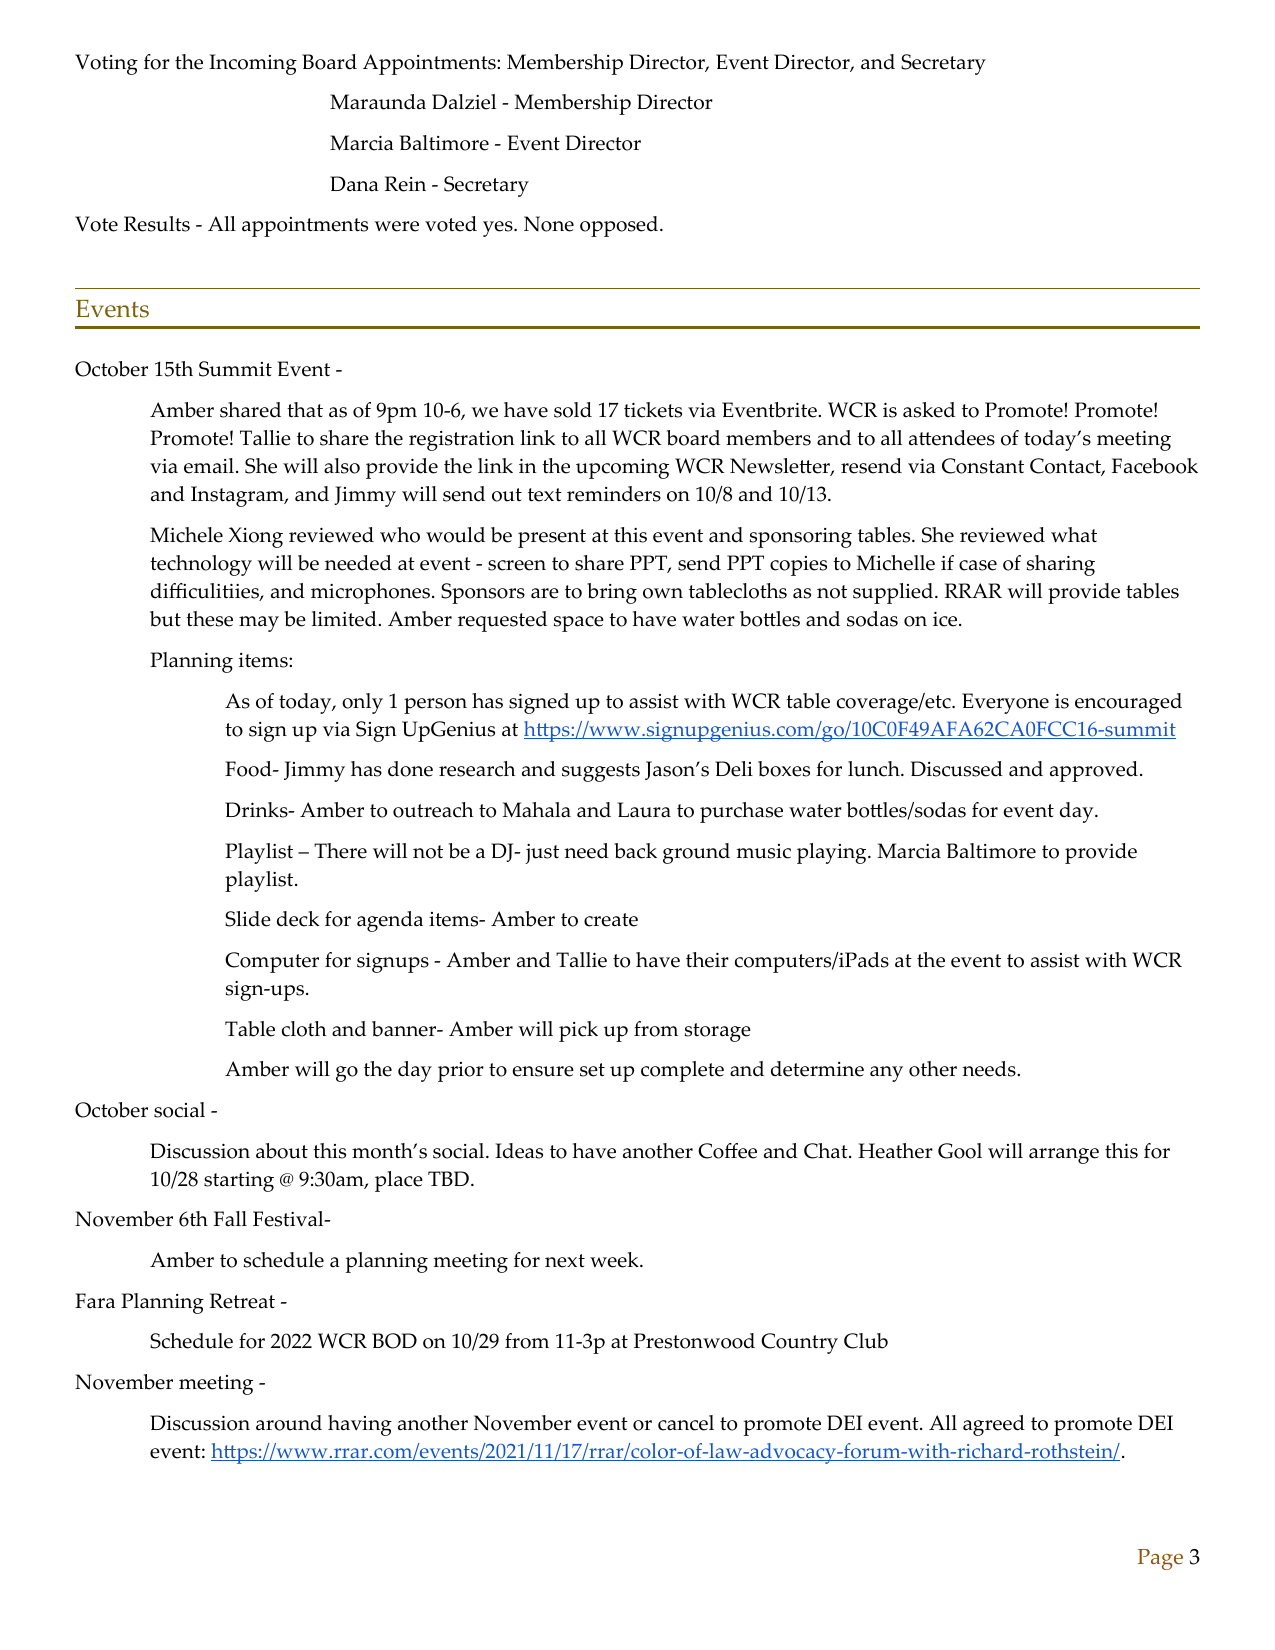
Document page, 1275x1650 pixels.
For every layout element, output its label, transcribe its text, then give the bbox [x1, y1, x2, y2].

text Amber shared that as of 9pm 10-6, we have sold 17 tickets via Eventbrite. WCR is asked to Promote! Promote! Promote! Tallie to share the registration link to all WCR board members and to all attendees of today’s meeting via email. She will also provide the link in the upcoming WCR Newsletter, resend via Constant Contact, Facebook and Instagram, and Jimmy will send out text reminders on 10/8 and 10/13. [150, 395, 1200, 508]
text Amber to schedule a planning meeting for next week. [75, 1245, 1200, 1273]
text Voting for the Incoming Board Appointments: Membership Director, Event Director, and Secretary [75, 47, 1200, 75]
text Michele Xiong reviewed who would be present at this event and sponsoring tables. She reviewed what technology will be needed at event - screen to share PPT, send PPT copies to Michelle if case of sharing difficulitiies, and microphones. Sponsors are to bring own tablecloths as not supplied. RRAR will provide tables but these may be limited. Amber requested space to have water bottles and sodas on ice. [150, 520, 1200, 633]
text Fara Planning Retreat - [75, 1286, 1200, 1314]
text Amber will go the day prior to ensure set up complete and determine any other needs. [225, 1054, 1200, 1083]
text As of today, only 1 person has signed up to assist with WCR table coverage/etc. Everyone is encouraged to sign up via Sign UpGenius at https://www.signupgenius.com/go/10C0F49AFA62CA0FCC16-summit [225, 686, 1200, 742]
text Planning items: [150, 645, 1200, 673]
text Playlist – There will not be a DJ- just need back ground music playing. Marcia Baltimore to provide playlist. [225, 836, 1200, 892]
text October 15th Summit Event - [75, 354, 1200, 383]
text Schedule for 2022 WCR BOD on 10/29 from 11-3p at Prestonwood Country Club [75, 1326, 1200, 1354]
text Slide deck for agenda items- Amber to create [225, 904, 1200, 933]
text November 6th Fall Festival- [75, 1204, 1200, 1233]
text Discussion around having another November event or cancel to promote DEI event. All agreed to promote DEI event: https://www.rrar.com/events/2021/11/17/rrar/color-of-law-advocacy-forum-with-richard-rothstein/. [150, 1408, 1200, 1464]
text Marcia Baltimore - Event Director [75, 128, 1200, 156]
text Dana Rein - Secretary [75, 169, 1200, 197]
text October social - [75, 1095, 1200, 1123]
text November meeting - [75, 1367, 1200, 1395]
subtitle Events [75, 289, 1200, 326]
text Drinks- Amber to outreach to Mahala and Laura to purchase water bottles/sodas for event day. [225, 795, 1200, 823]
text Computer for signups - Amber and Tallie to have their computers/iPads at the event to assist with WCR sign-ups. [225, 945, 1200, 1001]
text Maraunda Dalziel - Membership Director [75, 87, 1200, 116]
text Vote Results - All appointments were voted yes. None opposed. [75, 209, 1200, 237]
text Table cloth and banner- Amber will pick up from storage [225, 1014, 1200, 1042]
text Food- Jimmy has done research and suggests Jason’s Deli boxes for lunch. Discussed and approved. [225, 754, 1200, 783]
text Discussion about this month’s social. Ideas to have another Coffee and Chat. Heather Gool will arrange this for 10/28 starting @ 9:30am, place TBD. [150, 1136, 1200, 1192]
